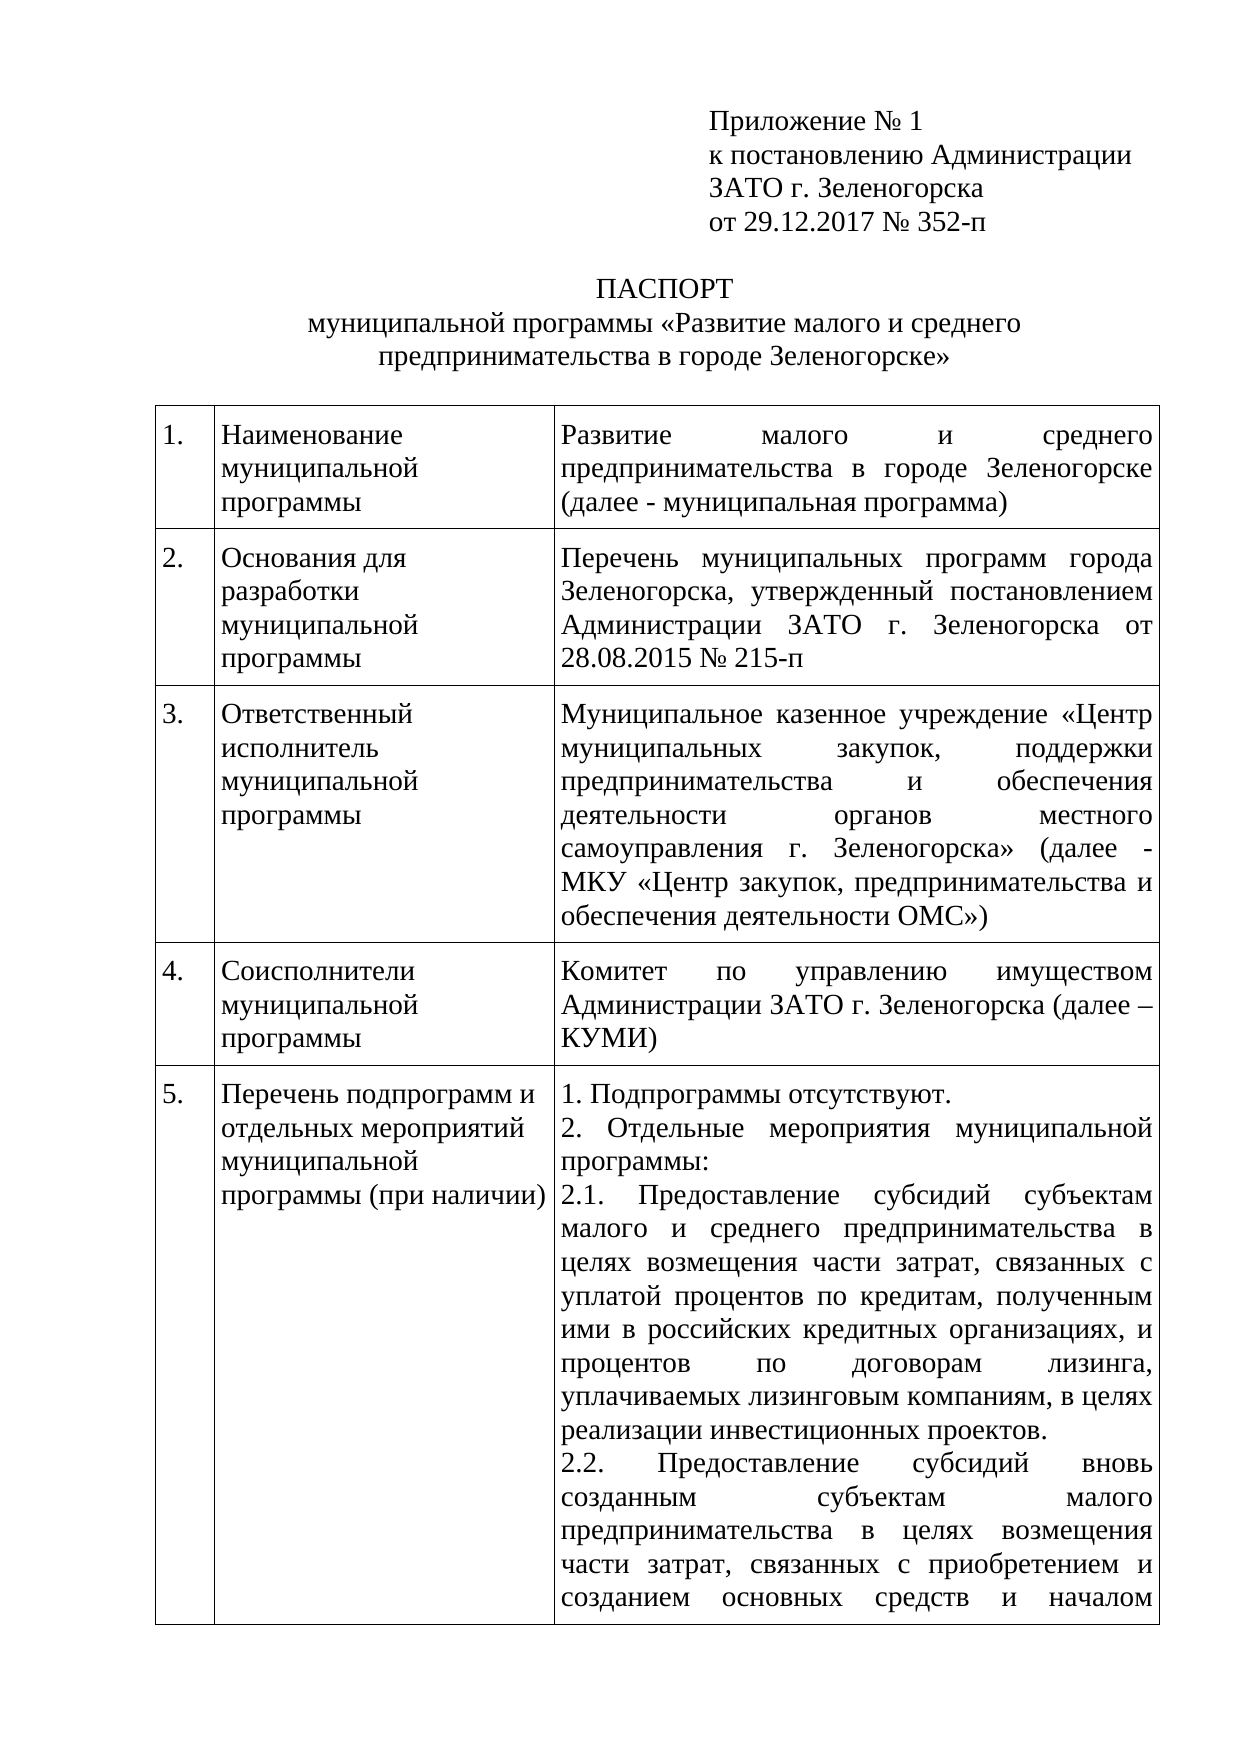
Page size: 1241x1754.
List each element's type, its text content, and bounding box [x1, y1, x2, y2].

text Приложение № 1 [709, 103, 1152, 137]
table_header Наименование муниципальной программы [215, 406, 554, 528]
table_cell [555, 1066, 1159, 1624]
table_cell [215, 1066, 554, 1624]
table_cell Муниципальное казенное учреждение «Центр муниципальных закупок, поддержки предпринимательства и обеспечения деятельности органов местного самоуправления г. Зеленогорска» (далее - МКУ «Центр закупок, предпринимательства и обеспечения деятельности ОМС») [555, 686, 1159, 942]
table_cell Соисполнители муниципальной программы [215, 943, 554, 1065]
table_cell 5. [156, 1066, 214, 1624]
table_cell 2. [156, 529, 214, 685]
table_header Развитие малого и среднего предпринимательства в городе Зеленогорске (далее - муниципальная программа) [555, 406, 1159, 528]
text к постановлению Администрации ЗАТО г. Зеленогорска от 29.12.2017 № 352-п [709, 137, 1152, 238]
table_cell Перечень муниципальных программ города Зеленогорска, утвержденный постановлением Администрации ЗАТО г. Зеленогорска от 28.08.2015 № 215-п [555, 529, 1159, 685]
table_header 1. [156, 406, 214, 528]
table_cell 3. [156, 686, 214, 942]
table_cell Комитет по управлению имуществом Администрации ЗАТО г. Зеленогорска (далее – КУМИ) [555, 943, 1159, 1065]
table_cell 4. [156, 943, 214, 1065]
table_cell Ответственный исполнитель муниципальной программы [215, 686, 554, 942]
text муниципальной программы «Развитие малого и среднего предпринимательства в городе Зеленогорске» [177, 305, 1152, 372]
text ПАСПОРТ [177, 271, 1152, 305]
table_cell Основания для разработки муниципальной программы [215, 529, 554, 685]
